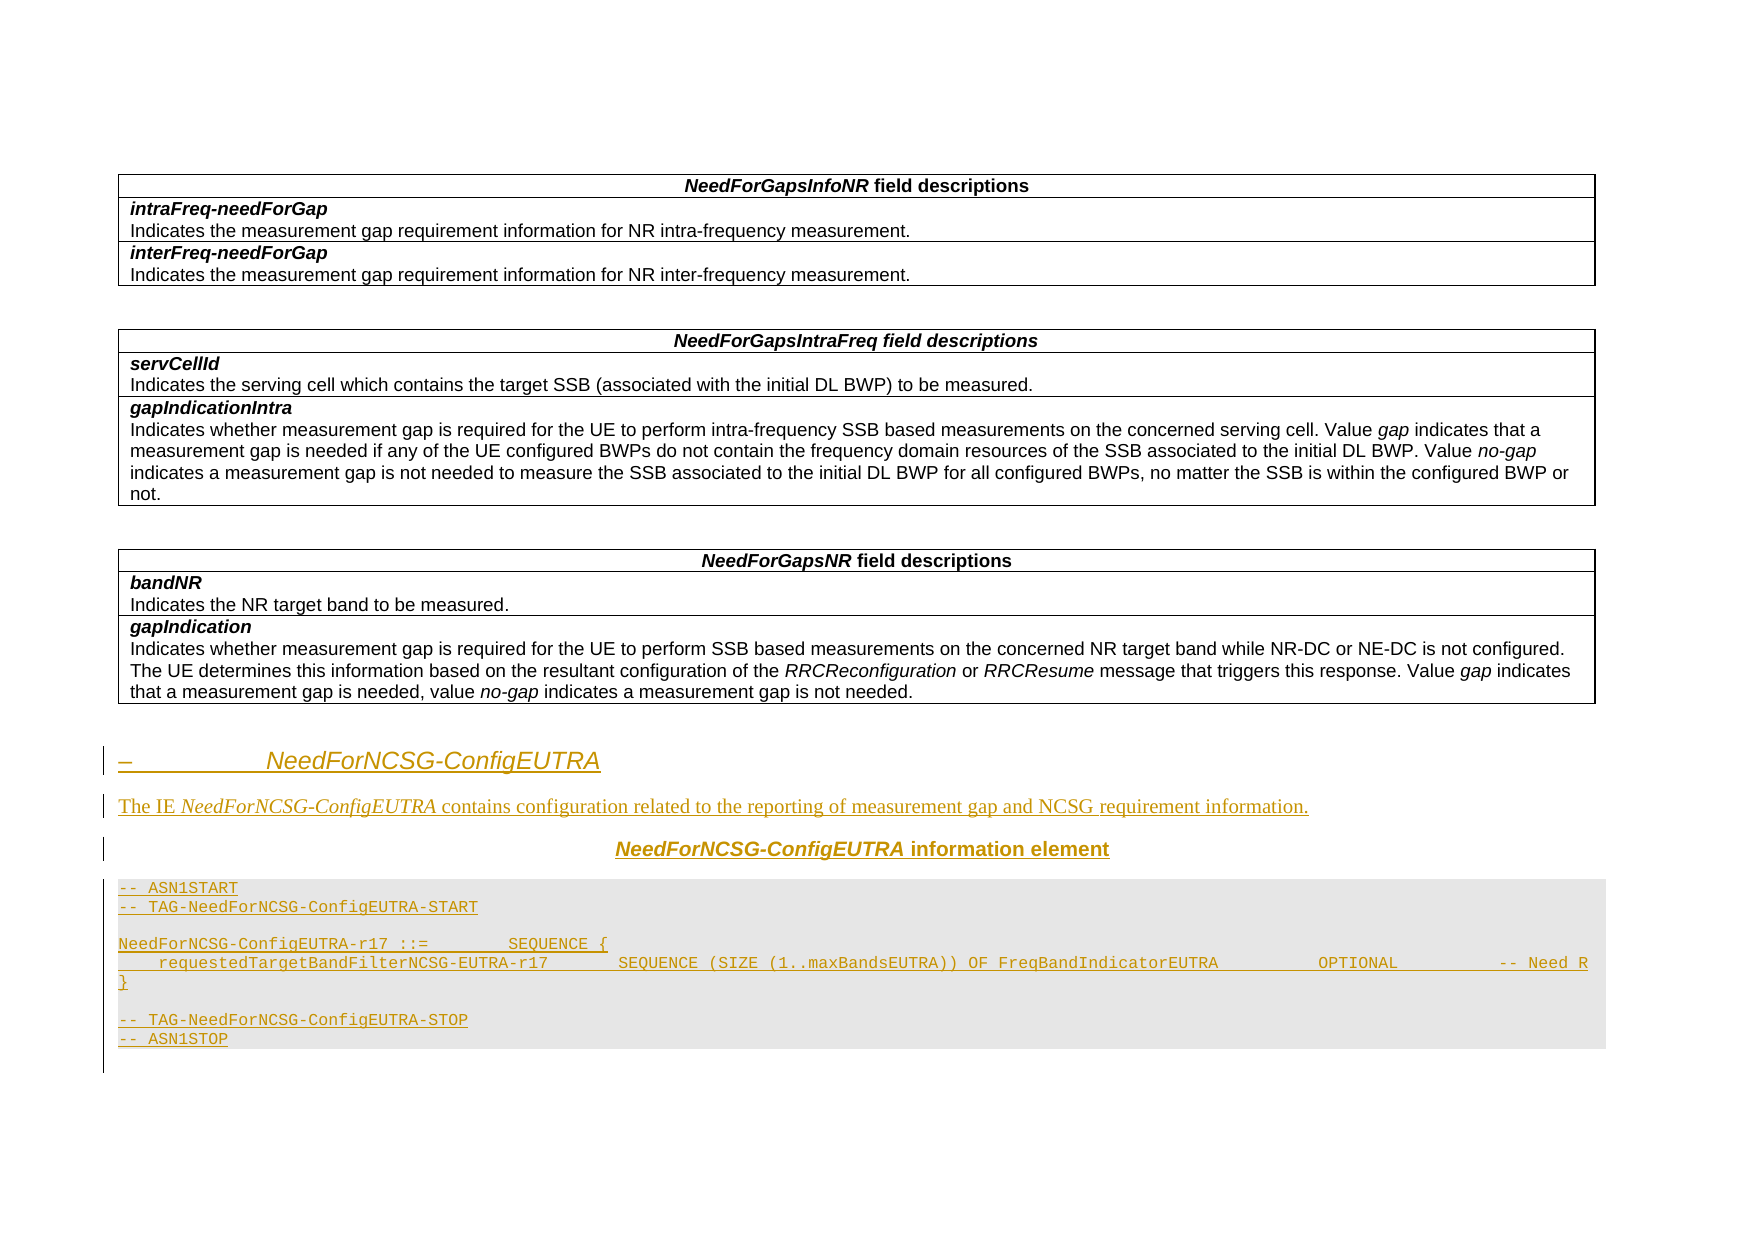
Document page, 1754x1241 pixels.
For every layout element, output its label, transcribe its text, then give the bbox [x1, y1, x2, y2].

table_header NeedForGapsNR field descriptions [119, 550, 1594, 571]
table_cell gapIndicationIntra Indicates whether measurement gap is required for the UE to perform intra-frequency SSB based measurements on the concerned serving cell. Value gap indicates that a measurement gap is needed if any of the UE configured BWPs do not contain the frequency domain resources of the SSB associated to the initial DL BWP. Value no-gap indicates a measurement gap is not needed to measure the SSB associated to the initial DL BWP for all configured BWPs, no matter the SSB is within the configured BWP or not. [119, 397, 1594, 504]
table_cell servCellId Indicates the serving cell which contains the target SSB (associated with the initial DL BWP) to be measured. [119, 353, 1594, 396]
table_header NeedForGapsInfoNR field descriptions [119, 175, 1594, 197]
table_cell intraFreq-needForGap Indicates the measurement gap requirement information for NR intra-frequency measurement. [119, 198, 1594, 241]
table_cell interFreq-needForGap Indicates the measurement gap requirement information for NR inter-frequency measurement. [119, 242, 1594, 285]
table_header NeedForGapsIntraFreq field descriptions [119, 330, 1594, 352]
table_cell bandNR Indicates the NR target band to be measured. [119, 572, 1594, 615]
table_cell gapIndication Indicates whether measurement gap is required for the UE to perform SSB based measurements on the concerned NR target band while NR-DC or NE-DC is not configured. The UE determines this information based on the resultant configuration of the RRCReconfiguration or RRCResume message that triggers this response. Value gap indicates that a measurement gap is needed, value no-gap indicates a measurement gap is not needed. [119, 616, 1594, 702]
